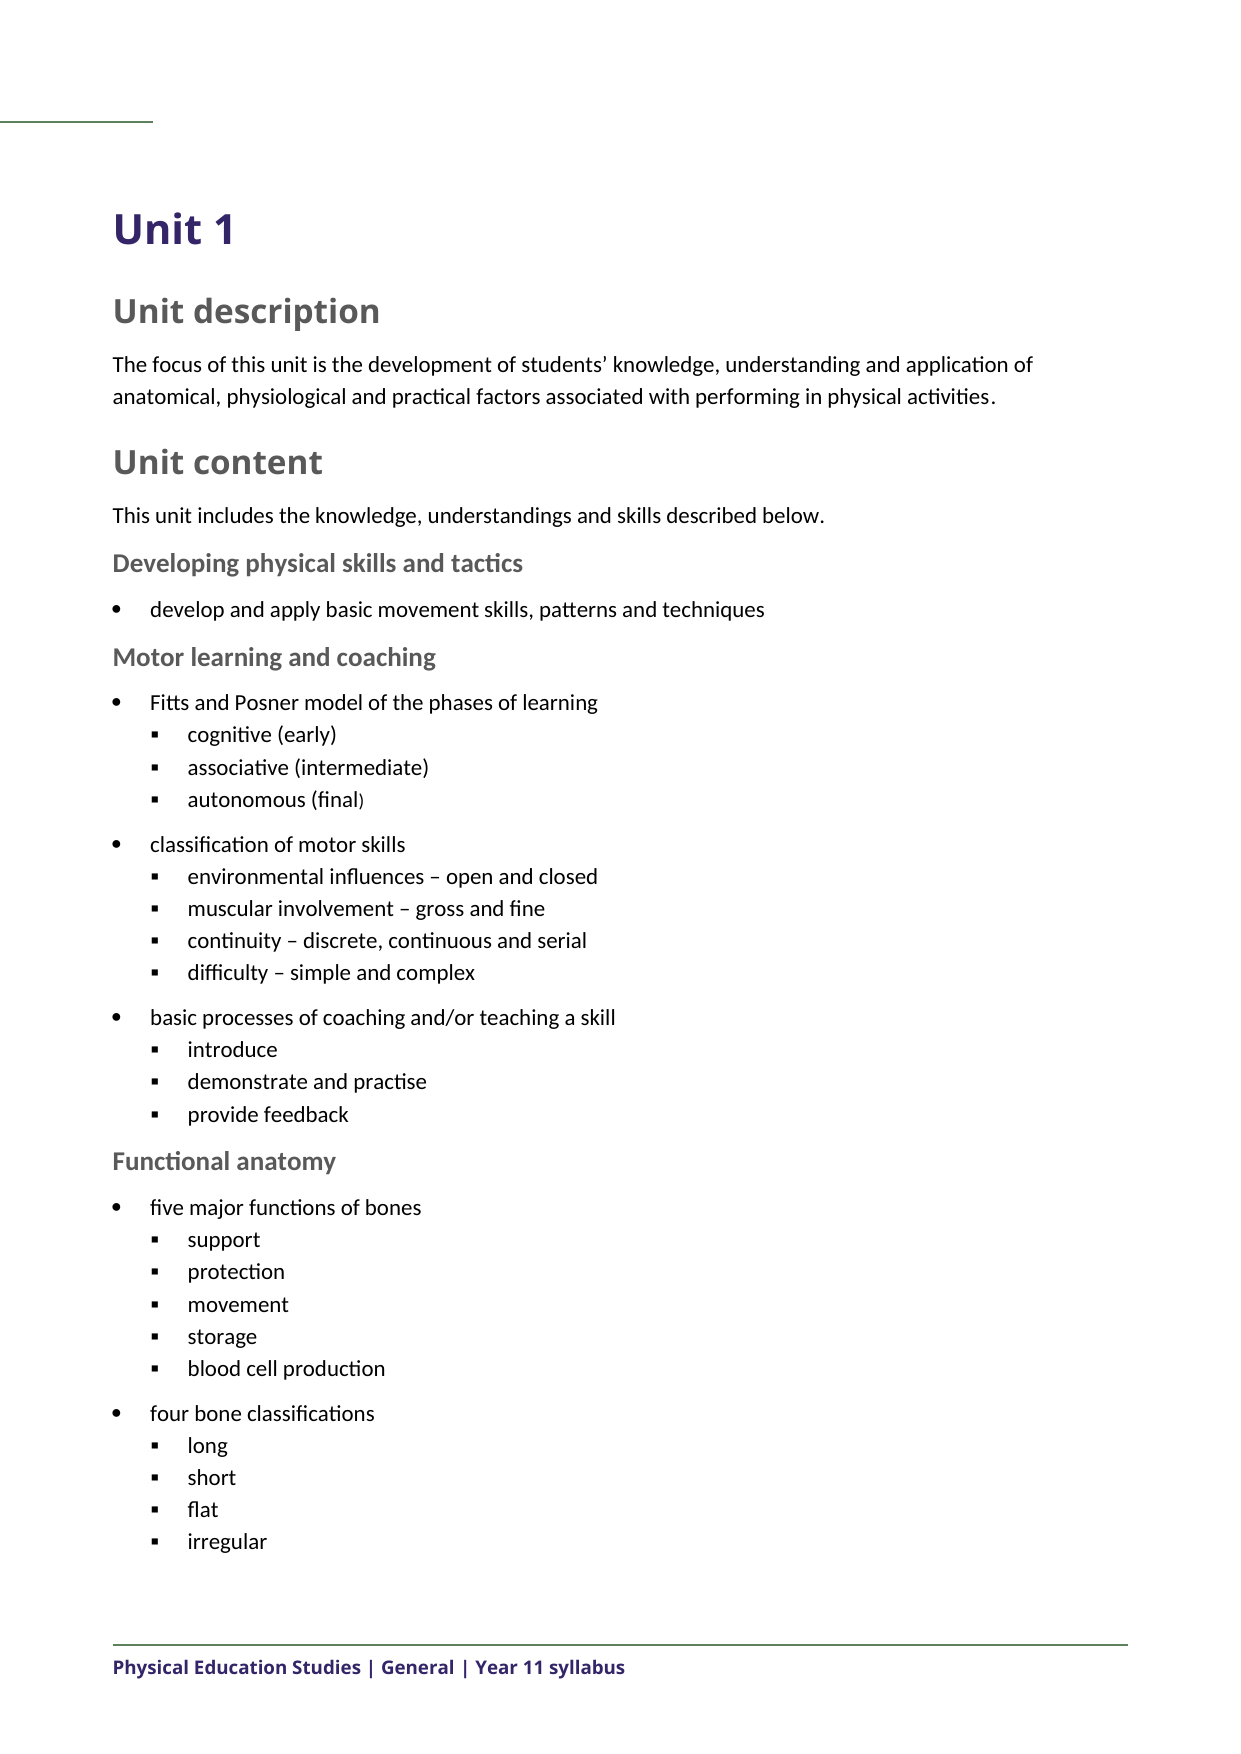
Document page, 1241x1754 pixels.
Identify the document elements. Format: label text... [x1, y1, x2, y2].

text This unit includes the knowledge, understandings and skills described below. [112, 502, 1128, 529]
list muscular involvement – gross and fine [150, 894, 1128, 922]
list protection [150, 1257, 1128, 1286]
list flat [150, 1495, 1128, 1523]
list classification of motor skills [112, 830, 1128, 858]
subtitle Functional anatomy [112, 1144, 1128, 1177]
list environmental influences – open and closed [150, 862, 1128, 890]
subtitle Developing physical skills and tactics [112, 546, 1128, 579]
list develop and apply basic movement skills, patterns and techniques [112, 595, 1128, 623]
list difficulty – simple and complex [150, 958, 1128, 986]
list irregular [150, 1527, 1128, 1556]
list Fitts and Posner model of the phases of learning [112, 688, 1128, 716]
list demonstrate and practise [150, 1067, 1128, 1096]
list introduce [150, 1035, 1128, 1063]
subtitle Unit content [112, 439, 1128, 484]
subtitle Unit 1 [112, 200, 1128, 257]
list continuity – discrete, continuous and serial [150, 926, 1128, 954]
list associative (intermediate) [150, 753, 1128, 781]
list short [150, 1463, 1128, 1491]
list four bone classifications [112, 1399, 1128, 1427]
list storage [150, 1322, 1128, 1350]
text The focus of this unit is the development of students’ knowledge, understanding and application of anatomical, physiological and practical factors associated with performing in physical activities. [112, 350, 1128, 410]
list long [150, 1431, 1128, 1459]
list autonomous (final) [150, 785, 1128, 813]
list blood cell production [150, 1354, 1128, 1382]
subtitle Motor learning and coaching [112, 640, 1128, 673]
list cognitive (early) [150, 721, 1128, 749]
list provide feedback [150, 1100, 1128, 1128]
list five major functions of bones [112, 1193, 1128, 1221]
list support [150, 1225, 1128, 1253]
subtitle Unit description [112, 287, 1128, 333]
list movement [150, 1290, 1128, 1318]
list basic processes of coaching and/or teaching a skill [112, 1003, 1128, 1031]
